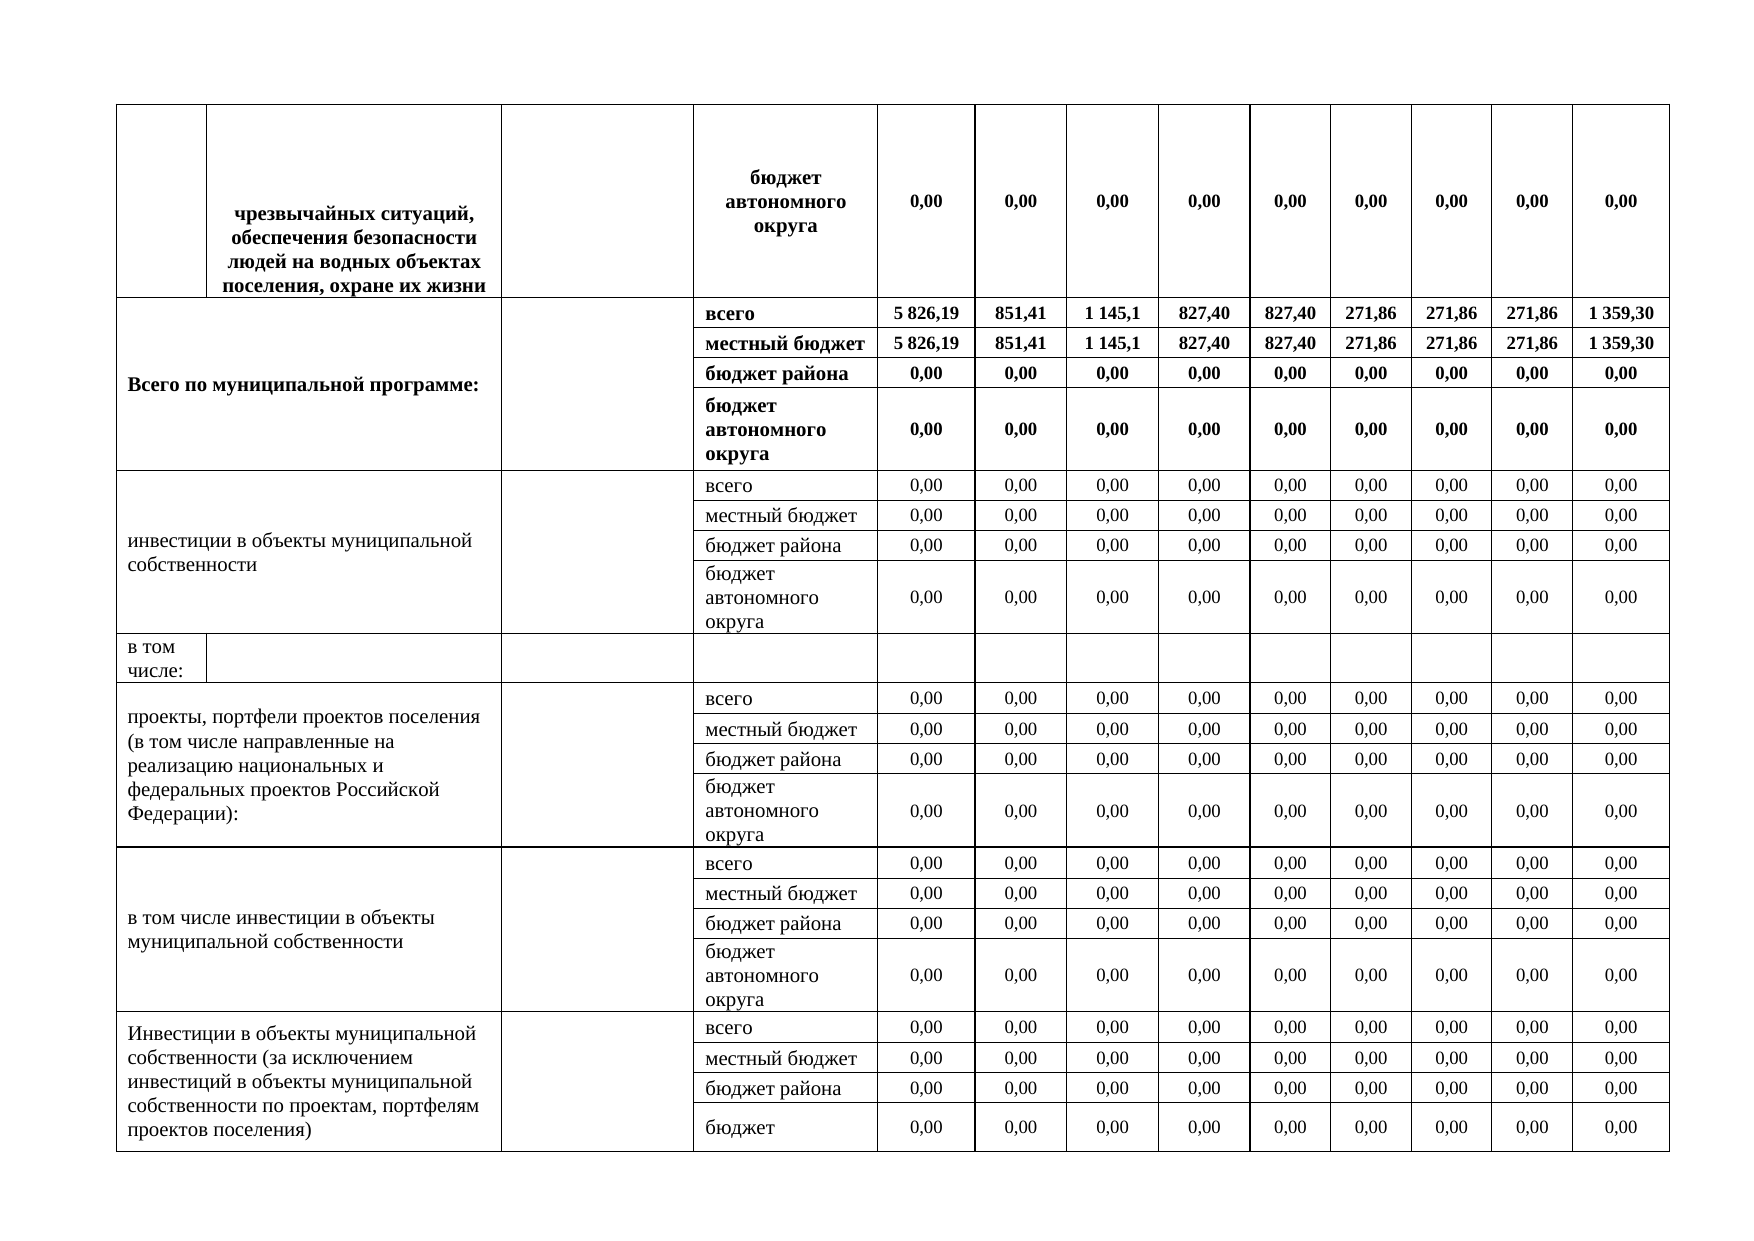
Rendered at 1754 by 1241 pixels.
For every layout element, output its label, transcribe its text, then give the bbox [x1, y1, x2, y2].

table_cell 0,00 [1492, 879, 1572, 908]
table_cell 0,00 [1159, 1012, 1249, 1042]
table_cell [502, 848, 693, 1011]
table_cell 0,00 [1251, 561, 1330, 633]
table_cell 0,00 [1492, 744, 1572, 773]
table_cell 0,00 [1492, 471, 1572, 499]
table_cell 0,00 [878, 1012, 974, 1042]
table_cell 0,00 [1331, 909, 1411, 938]
table_cell 0,00 [1067, 879, 1158, 908]
table_cell 0,00 [1159, 1043, 1249, 1072]
table_cell бюджет автономного округа [694, 939, 877, 1011]
table_cell 0,00 [976, 1073, 1066, 1102]
table_cell 0,00 [1412, 939, 1491, 1011]
table_cell 271,86 [1331, 298, 1411, 327]
table_cell всего [694, 848, 877, 878]
table_cell 0,00 [878, 501, 974, 529]
table_cell 0,00 [1067, 358, 1158, 387]
table_cell местный бюджет [694, 714, 877, 743]
table_cell в том числе: [117, 634, 206, 682]
table_cell 0,00 [1573, 388, 1669, 469]
table_cell 0,00 [1251, 105, 1330, 297]
table_cell 0,00 [1159, 714, 1249, 743]
table_cell [976, 634, 1066, 682]
table_cell 0,00 [1412, 561, 1491, 633]
table_cell Всего по муниципальной программе: [117, 298, 501, 469]
table_cell 271,86 [1412, 328, 1491, 357]
table_cell 0,00 [1159, 774, 1249, 846]
table_cell 0,00 [1067, 388, 1158, 469]
table_cell 0,00 [1492, 683, 1572, 713]
table_cell 0,00 [1412, 879, 1491, 908]
table_cell бюджет автономного округа [694, 388, 877, 469]
table_cell 0,00 [1412, 1103, 1491, 1151]
table_cell 0,00 [1573, 105, 1669, 297]
table_cell 0,00 [1159, 471, 1249, 499]
table_cell 0,00 [1159, 1073, 1249, 1102]
table_cell 0,00 [1159, 105, 1249, 297]
table_cell 0,00 [878, 683, 974, 713]
table_cell 0,00 [1331, 1043, 1411, 1072]
table_cell 0,00 [1573, 879, 1669, 908]
table_cell 0,00 [976, 774, 1066, 846]
table_cell 0,00 [1159, 683, 1249, 713]
table_cell 0,00 [1412, 774, 1491, 846]
table_cell 0,00 [1492, 105, 1572, 297]
table_cell 0,00 [1573, 501, 1669, 529]
table_cell 0,00 [1492, 909, 1572, 938]
table_cell 0,00 [1492, 939, 1572, 1011]
table_cell 0,00 [1067, 1103, 1158, 1151]
table_cell 0,00 [976, 358, 1066, 387]
table_cell [1251, 634, 1330, 682]
table_cell 0,00 [1412, 909, 1491, 938]
table_cell 0,00 [976, 471, 1066, 499]
table_cell [1573, 634, 1669, 682]
table_cell 0,00 [1251, 774, 1330, 846]
table_cell 0,00 [1573, 774, 1669, 846]
table_cell 0,00 [878, 1043, 974, 1072]
table_cell 1 359,30 [1573, 328, 1669, 357]
table_cell 0,00 [1331, 105, 1411, 297]
table_cell 0,00 [1251, 939, 1330, 1011]
table_cell 0,00 [1331, 501, 1411, 529]
table_cell 0,00 [1412, 1012, 1491, 1042]
table_cell 0,00 [1573, 471, 1669, 499]
table_cell инвестиции в объекты муниципальной собственности [117, 471, 501, 633]
table_cell [207, 634, 501, 682]
table_cell 827,40 [1159, 298, 1249, 327]
table_cell [1159, 634, 1249, 682]
table_cell местный бюджет [694, 879, 877, 908]
table_cell 0,00 [1251, 909, 1330, 938]
table_cell 0,00 [1573, 939, 1669, 1011]
table_cell 0,00 [1067, 105, 1158, 297]
table_cell [1067, 634, 1158, 682]
table_cell 0,00 [1331, 879, 1411, 908]
table_cell 0,00 [1159, 358, 1249, 387]
table_cell 0,00 [1412, 1043, 1491, 1072]
table_cell 0,00 [1492, 388, 1572, 469]
table_cell 0,00 [1573, 683, 1669, 713]
table_cell 0,00 [1412, 1073, 1491, 1102]
table_cell всего [694, 683, 877, 713]
table_cell бюджет района [694, 744, 877, 773]
table_cell 0,00 [878, 714, 974, 743]
table_cell бюджет района [694, 909, 877, 938]
table_cell 0,00 [1331, 1073, 1411, 1102]
table_cell 0,00 [1331, 774, 1411, 846]
table_cell 0,00 [1251, 879, 1330, 908]
table_cell 0,00 [1067, 501, 1158, 529]
table_cell бюджет района [694, 1073, 877, 1102]
table_cell 0,00 [1492, 1073, 1572, 1102]
table_cell 0,00 [1251, 388, 1330, 469]
table_cell 0,00 [1067, 561, 1158, 633]
table_cell 0,00 [1492, 561, 1572, 633]
table_cell 0,00 [976, 714, 1066, 743]
table_cell 0,00 [1412, 105, 1491, 297]
table_cell бюджет района [694, 358, 877, 387]
table_cell 0,00 [976, 561, 1066, 633]
table_cell 0,00 [1331, 714, 1411, 743]
table_cell 0,00 [1331, 358, 1411, 387]
table_cell 0,00 [1412, 388, 1491, 469]
table_cell 0,00 [1251, 1012, 1330, 1042]
table_cell 0,00 [976, 909, 1066, 938]
table_cell 0,00 [1251, 1103, 1330, 1151]
table_cell 0,00 [1067, 1043, 1158, 1072]
table_cell 0,00 [1159, 879, 1249, 908]
table_cell 0,00 [1573, 1012, 1669, 1042]
table_cell 0,00 [1251, 358, 1330, 387]
table_cell 0,00 [1492, 714, 1572, 743]
table_cell 0,00 [878, 358, 974, 387]
table_cell [502, 471, 693, 633]
table_cell [878, 634, 974, 682]
table_cell бюджет района [694, 531, 877, 559]
table_cell 0,00 [878, 774, 974, 846]
table_cell 5 826,19 [878, 328, 974, 357]
table_cell 0,00 [1573, 531, 1669, 559]
table_cell 0,00 [1492, 1012, 1572, 1042]
table_cell 1 145,1 [1067, 328, 1158, 357]
table_cell всего [694, 471, 877, 499]
table_cell [1412, 634, 1491, 682]
table_cell 0,00 [1573, 848, 1669, 878]
table_cell 0,00 [1331, 1012, 1411, 1042]
table_cell 0,00 [878, 1073, 974, 1102]
table_cell [502, 1012, 693, 1151]
table_cell 0,00 [976, 1103, 1066, 1151]
table_cell всего [694, 1012, 877, 1042]
table_cell 0,00 [878, 879, 974, 908]
table_cell 0,00 [1159, 561, 1249, 633]
table_cell 0,00 [976, 848, 1066, 878]
table_cell 0,00 [1251, 501, 1330, 529]
table_cell 0,00 [1331, 939, 1411, 1011]
table_cell 0,00 [1331, 848, 1411, 878]
table_cell 0,00 [1573, 909, 1669, 938]
table_cell 0,00 [878, 744, 974, 773]
table_cell местный бюджет [694, 328, 877, 357]
table_cell 271,86 [1492, 298, 1572, 327]
table_cell 0,00 [1412, 501, 1491, 529]
table_cell 0,00 [1492, 774, 1572, 846]
table_cell 0,00 [976, 1012, 1066, 1042]
table_cell 0,00 [1492, 848, 1572, 878]
table_cell 0,00 [1067, 531, 1158, 559]
table_cell 0,00 [1067, 471, 1158, 499]
table_cell 0,00 [1573, 358, 1669, 387]
table_cell 0,00 [1251, 471, 1330, 499]
table_cell 0,00 [976, 939, 1066, 1011]
table_cell 827,40 [1251, 298, 1330, 327]
table_cell бюджет автономного округа [694, 774, 877, 846]
table_cell 0,00 [1067, 774, 1158, 846]
table_cell 0,00 [1412, 714, 1491, 743]
table_cell 851,41 [976, 328, 1066, 357]
table_cell 0,00 [1331, 471, 1411, 499]
table_cell 0,00 [1251, 848, 1330, 878]
table_cell 0,00 [1412, 358, 1491, 387]
table_cell 0,00 [878, 848, 974, 878]
table_cell бюджет автономного округа [694, 561, 877, 633]
table_cell 271,86 [1492, 328, 1572, 357]
table_cell 0,00 [1331, 1103, 1411, 1151]
table_cell 0,00 [878, 1103, 974, 1151]
table_cell 0,00 [1492, 531, 1572, 559]
table_cell [1492, 634, 1572, 682]
table_cell [502, 683, 693, 846]
table_cell 0,00 [1412, 683, 1491, 713]
table_cell 0,00 [1159, 388, 1249, 469]
table_cell 0,00 [1331, 744, 1411, 773]
table_cell 0,00 [1067, 909, 1158, 938]
table_cell 271,86 [1331, 328, 1411, 357]
table_cell Инвестиции в объекты муниципальной собственности (за исключением инвестиций в объекты муниципальной собственности по проектам, портфелям проектов поселения) [117, 1012, 501, 1151]
table_cell 0,00 [1492, 1103, 1572, 1151]
table_cell 0,00 [1331, 561, 1411, 633]
table_cell 0,00 [1412, 848, 1491, 878]
table_cell местный бюджет [694, 501, 877, 529]
table_cell 0,00 [976, 105, 1066, 297]
table_cell 0,00 [976, 501, 1066, 529]
table_cell 0,00 [1331, 388, 1411, 469]
table_cell 0,00 [878, 939, 974, 1011]
table_cell 0,00 [1412, 471, 1491, 499]
table_cell 0,00 [1159, 939, 1249, 1011]
table_cell 851,41 [976, 298, 1066, 327]
table_cell 0,00 [1573, 561, 1669, 633]
table_cell 0,00 [1331, 531, 1411, 559]
table_cell 0,00 [1573, 714, 1669, 743]
table_cell 0,00 [878, 561, 974, 633]
table_cell 0,00 [878, 909, 974, 938]
table_cell бюджет автономного округа [694, 105, 877, 297]
table_cell 0,00 [1067, 1012, 1158, 1042]
table_cell 0,00 [1573, 1043, 1669, 1072]
table_cell 0,00 [1067, 683, 1158, 713]
table_cell 0,00 [1573, 1103, 1669, 1151]
table_cell 0,00 [976, 744, 1066, 773]
table_cell [694, 634, 877, 682]
table_cell 0,00 [1492, 358, 1572, 387]
table_cell 0,00 [1412, 744, 1491, 773]
table_cell 0,00 [1251, 683, 1330, 713]
table_cell 0,00 [1159, 909, 1249, 938]
table_cell 0,00 [1159, 501, 1249, 529]
table_cell [1331, 634, 1411, 682]
table_cell 0,00 [1573, 744, 1669, 773]
table_cell 0,00 [1251, 1043, 1330, 1072]
table_cell 0,00 [1492, 501, 1572, 529]
table_cell 0,00 [976, 683, 1066, 713]
table_cell 1 359,30 [1573, 298, 1669, 327]
table_cell местный бюджет [694, 1043, 877, 1072]
table_cell 0,00 [1251, 1073, 1330, 1102]
table_cell 0,00 [1412, 531, 1491, 559]
table_cell 0,00 [1067, 1073, 1158, 1102]
table_cell 0,00 [976, 1043, 1066, 1072]
table_cell 0,00 [976, 879, 1066, 908]
table_cell 0,00 [878, 531, 974, 559]
table_cell 0,00 [1573, 1073, 1669, 1102]
table_cell 0,00 [1067, 848, 1158, 878]
table_cell 0,00 [976, 531, 1066, 559]
table_cell 0,00 [878, 471, 974, 499]
table_cell 0,00 [1251, 531, 1330, 559]
table_cell 0,00 [1251, 744, 1330, 773]
table_cell в том числе инвестиции в объекты муниципальной собственности [117, 848, 501, 1011]
table_cell 0,00 [1251, 714, 1330, 743]
table_cell 0,00 [1159, 531, 1249, 559]
table_cell 0,00 [878, 105, 974, 297]
table_cell 0,00 [976, 388, 1066, 469]
table_cell 0,00 [1159, 1103, 1249, 1151]
table_cell 827,40 [1159, 328, 1249, 357]
table_cell [502, 634, 693, 682]
table_cell 5 826,19 [878, 298, 974, 327]
table_cell 0,00 [1067, 714, 1158, 743]
table_cell 271,86 [1412, 298, 1491, 327]
table_cell 0,00 [1067, 939, 1158, 1011]
table_cell всего [694, 298, 877, 327]
table_cell [502, 298, 693, 469]
table_cell 0,00 [1492, 1043, 1572, 1072]
table_cell 0,00 [878, 388, 974, 469]
table_cell 0,00 [1331, 683, 1411, 713]
table_cell 0,00 [1159, 848, 1249, 878]
table_cell 0,00 [1159, 744, 1249, 773]
table_cell проекты, портфели проектов поселения (в том числе направленные на реализацию национальных и федеральных проектов Российской Федерации): [117, 683, 501, 846]
table_cell 1 145,1 [1067, 298, 1158, 327]
table_cell 0,00 [1067, 744, 1158, 773]
table_cell 827,40 [1251, 328, 1330, 357]
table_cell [694, 1103, 877, 1151]
